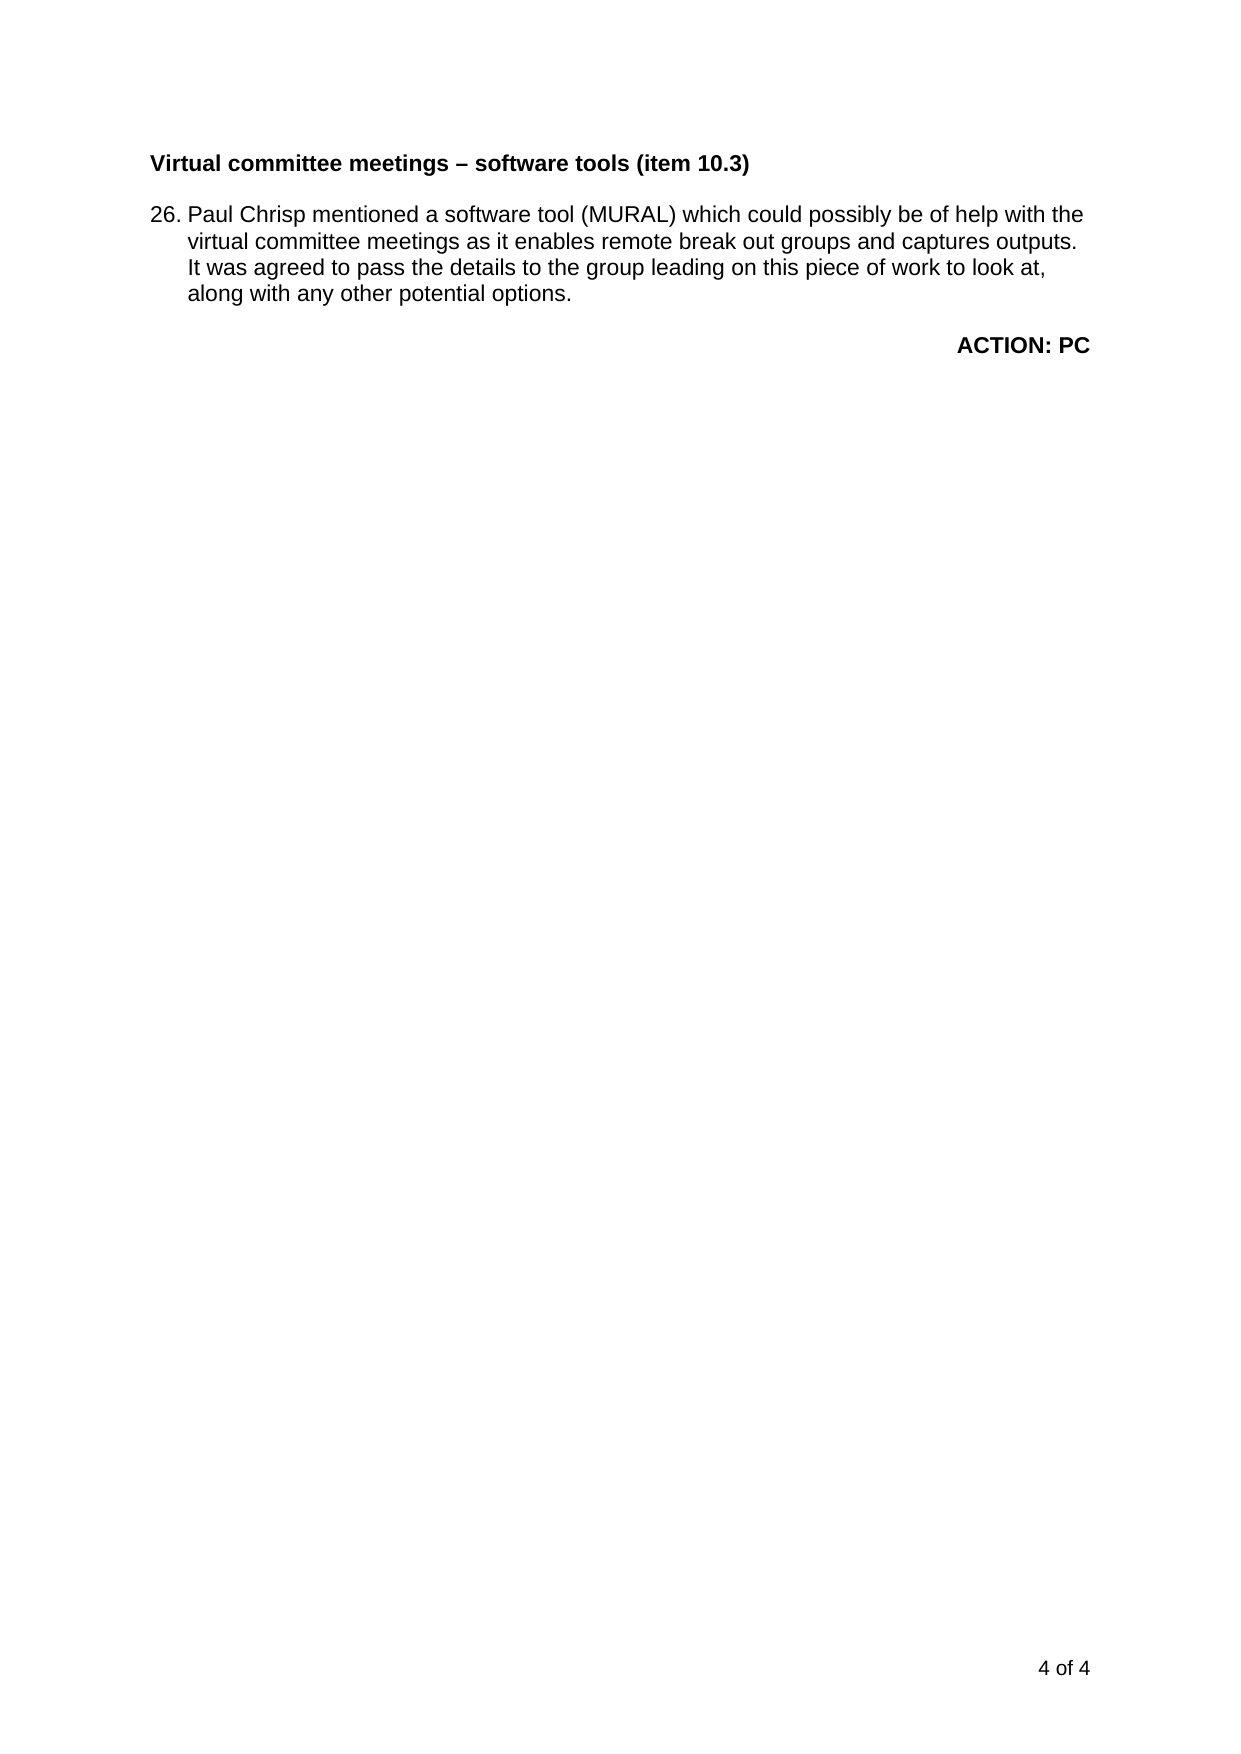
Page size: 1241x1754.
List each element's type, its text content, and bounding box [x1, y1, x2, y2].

list ACTION: PC [187, 332, 1090, 358]
text Paul Chrisp mentioned a software tool (MURAL) which could possibly be of help with the virtual committee meetings as it enables remote break out groups and captures outputs. It was agreed to pass the details to the group leading on this piece of work to look at, along with any other potential options. [150, 201, 1090, 307]
subtitle Virtual committee meetings – software tools (item 10.3) [150, 150, 1090, 176]
